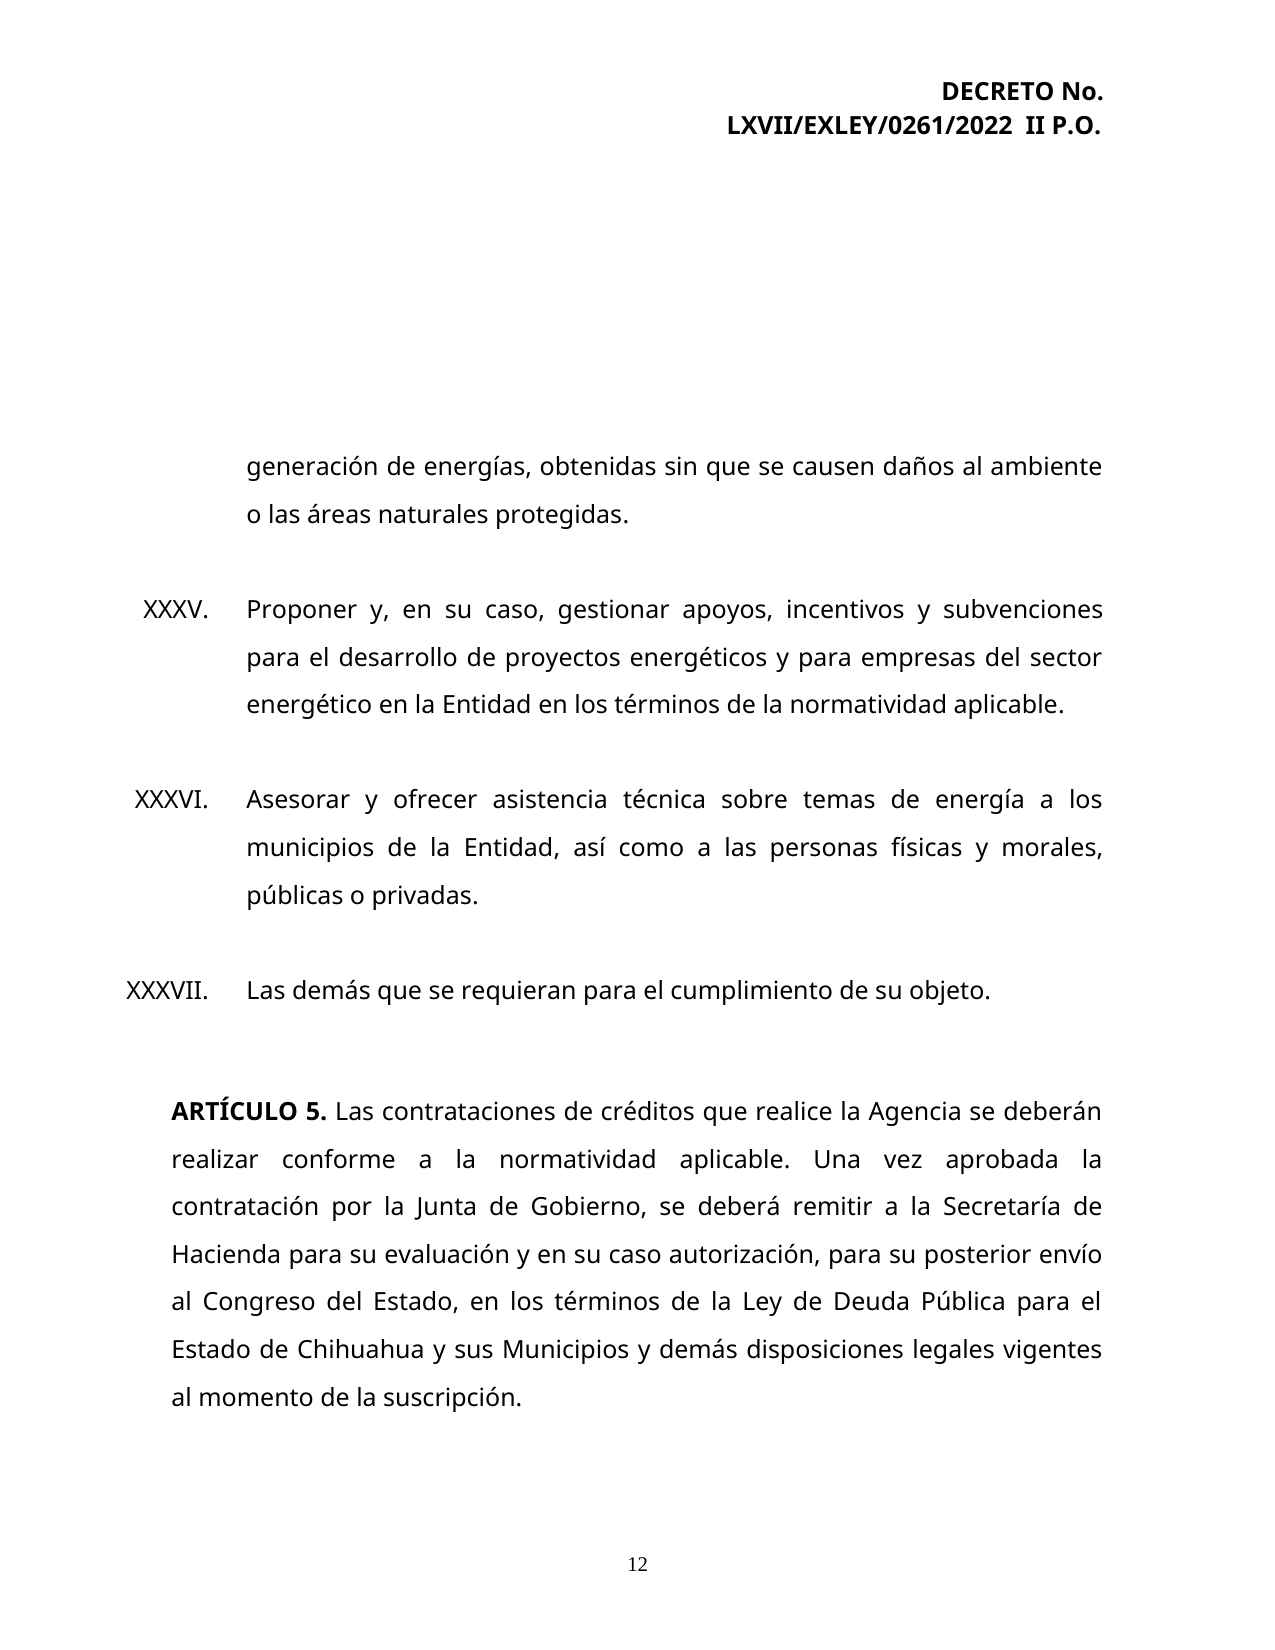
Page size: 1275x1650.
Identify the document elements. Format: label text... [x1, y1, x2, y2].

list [209, 449, 1104, 531]
list Asesorar y ofrecer asistencia técnica sobre temas de energía a los municipios de la Entidad, así como a las personas físicas y morales, públicas o privadas. [209, 782, 1104, 911]
list Las demás que se requieran para el cumplimiento de su objeto. [209, 972, 1104, 1007]
list Proponer y, en su caso, gestionar apoyos, incentivos y subvenciones para el desarrollo de proyectos energéticos y para empresas del sector energético en la Entidad en los términos de la normatividad aplicable. [209, 592, 1104, 721]
text ARTÍCULO 5. Las contrataciones de créditos que realice la Agencia se deberán realizar conforme a la normatividad aplicable. Una vez aprobada la contratación por la Junta de Gobierno, se deberá remitir a la Secretaría de Hacienda para su evaluación y en su caso autorización, para su posterior envío al Congreso del Estado, en los términos de la Ley de Deuda Pública para el Estado de Chihuahua y sus Municipios y demás disposiciones legales vigentes al momento de la suscripción. [171, 1094, 1104, 1413]
